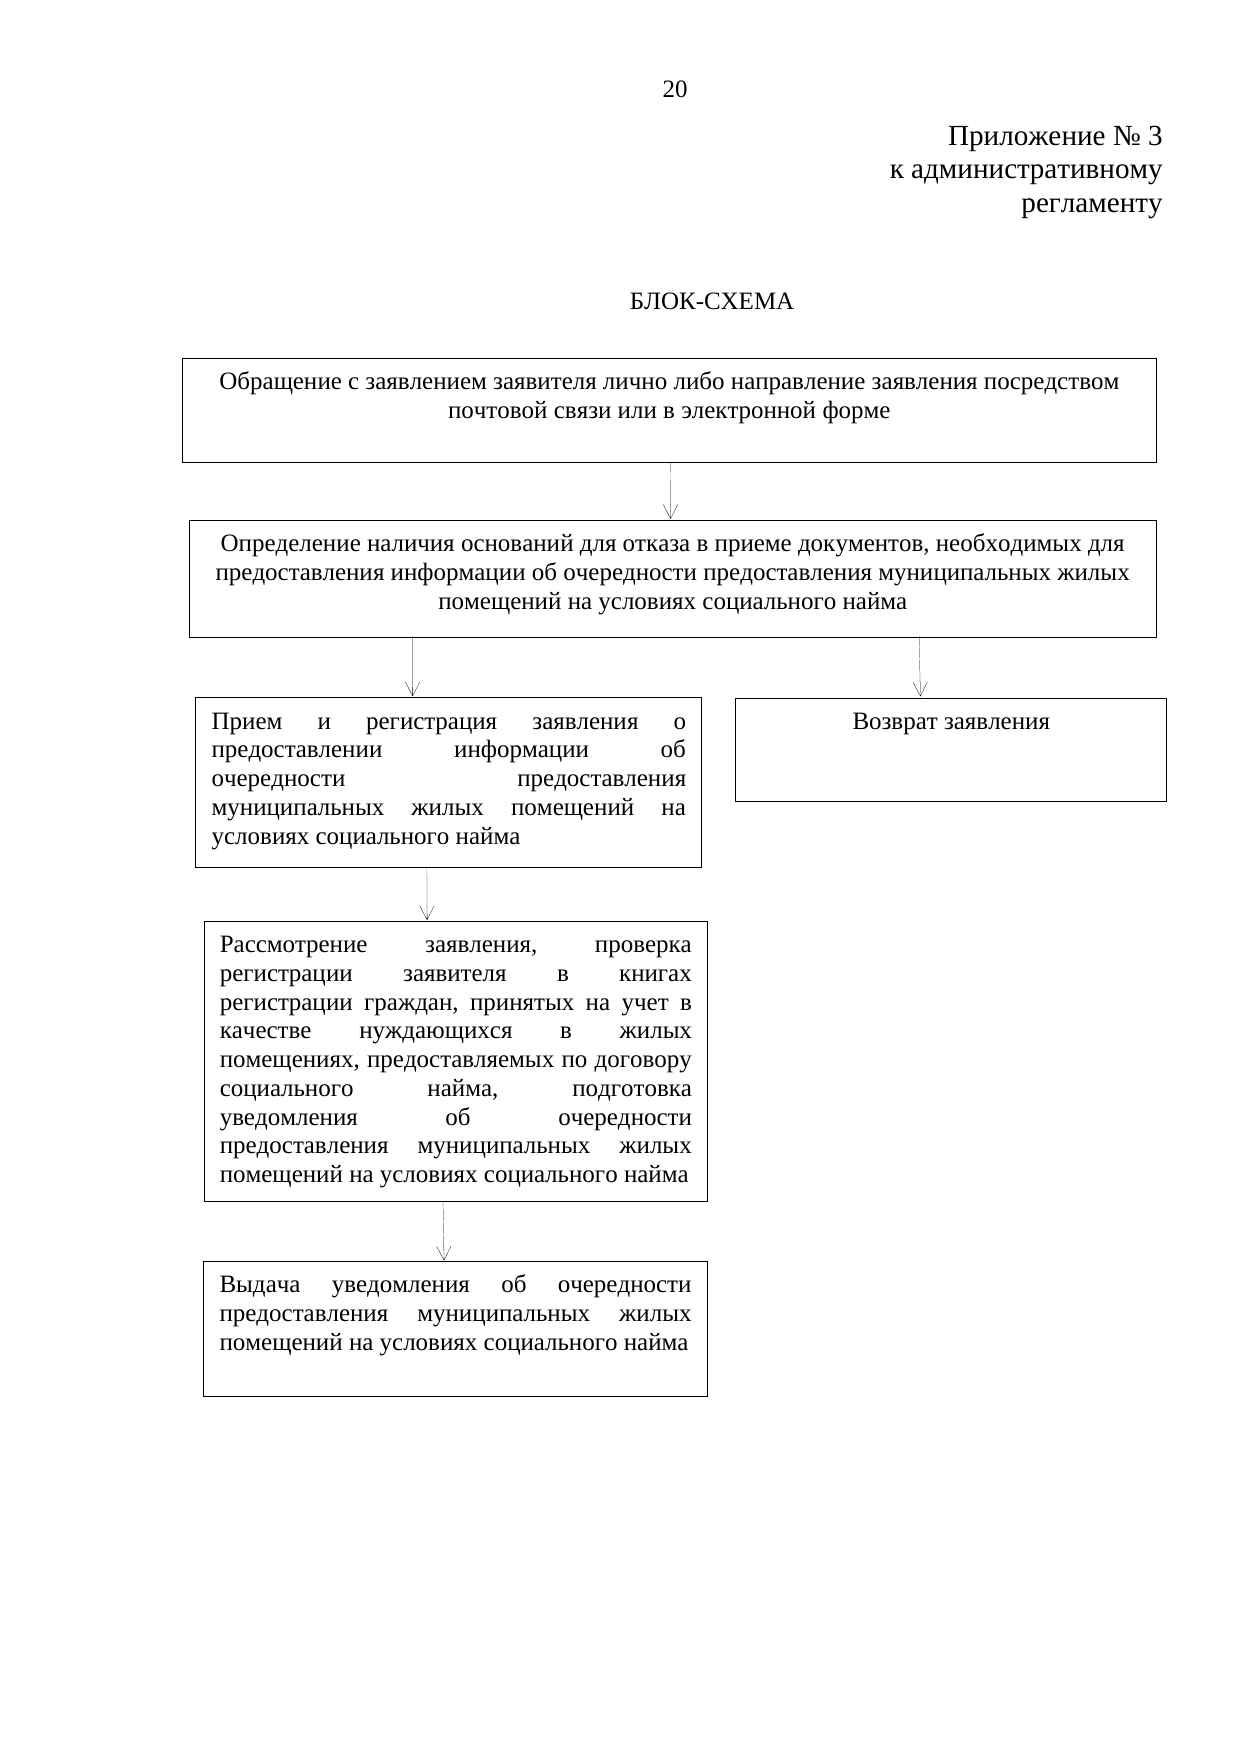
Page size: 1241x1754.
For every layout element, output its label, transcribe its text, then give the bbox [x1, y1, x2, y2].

text БЛОК-СХЕМА [187, 286, 1162, 314]
text Приложение № 3 [187, 118, 1162, 152]
text регламенту [187, 185, 1162, 219]
text к административному [187, 152, 1162, 185]
